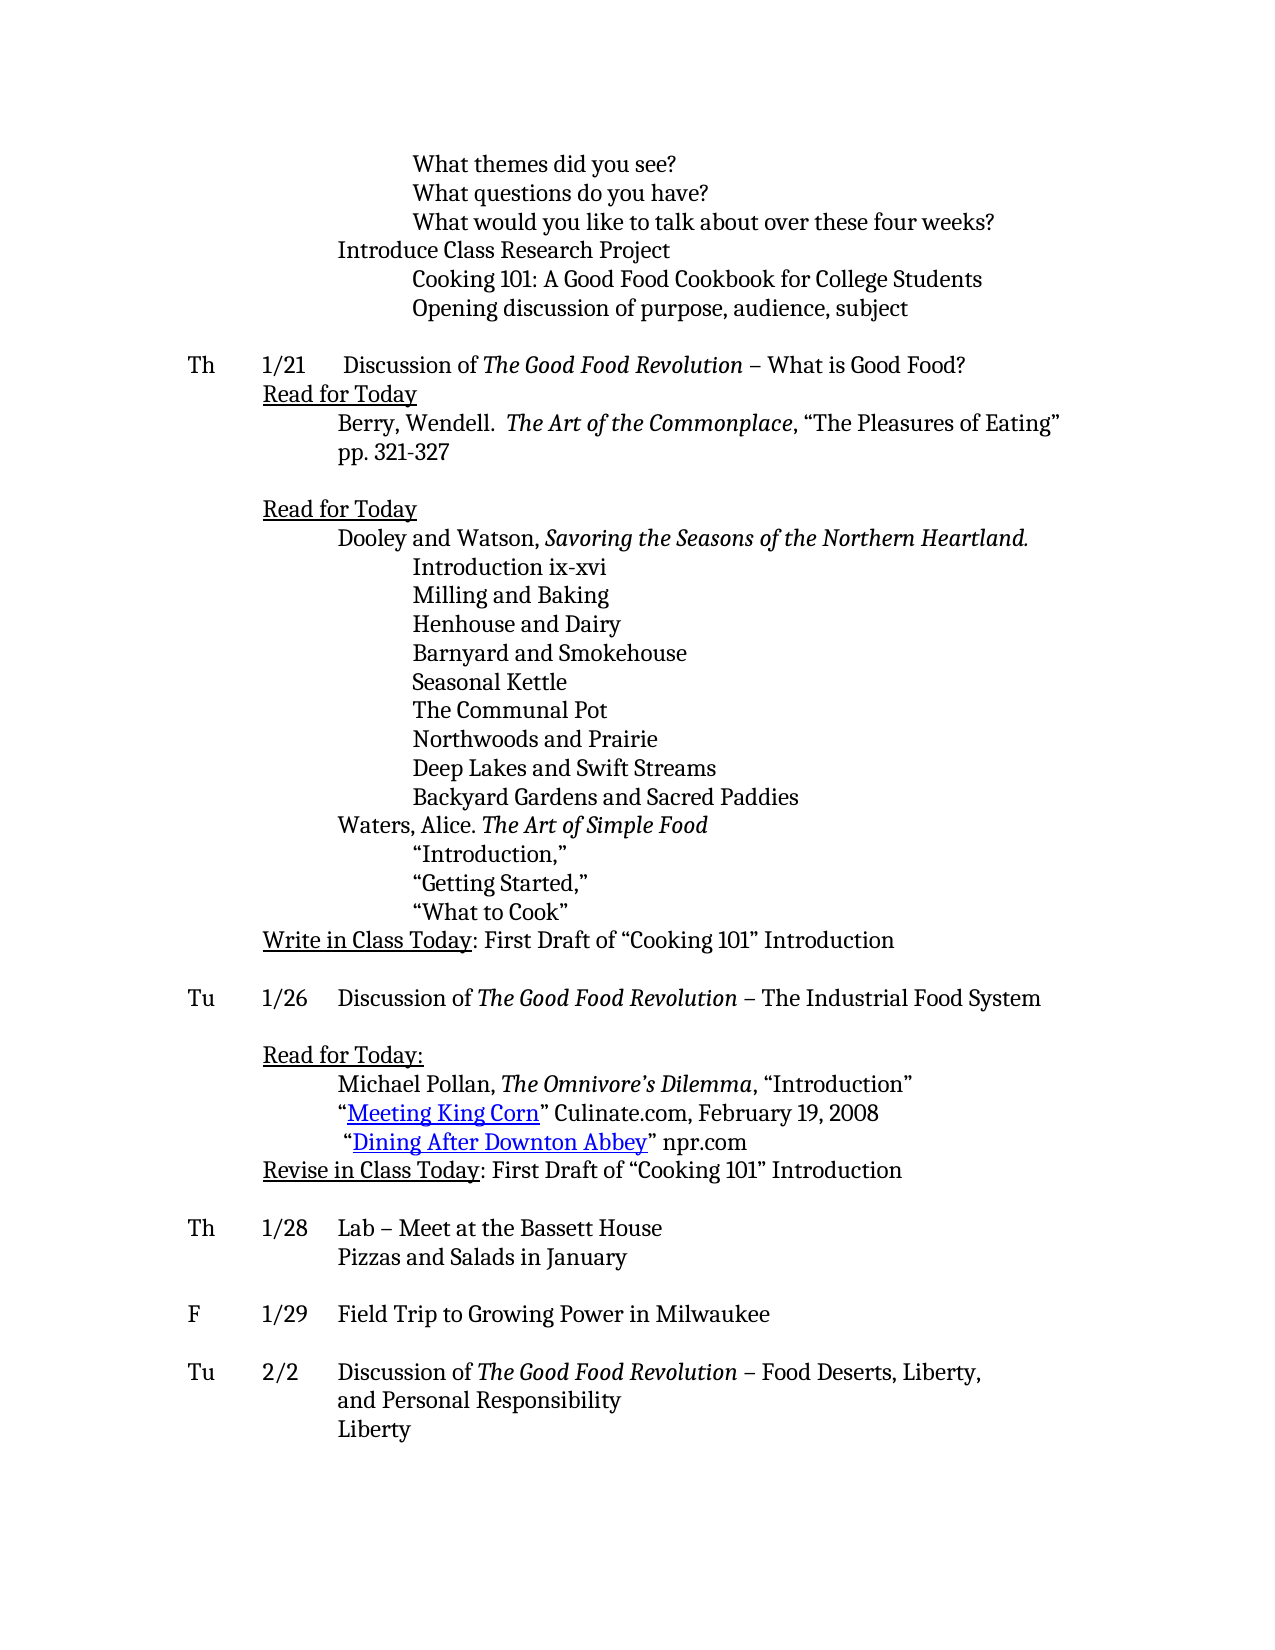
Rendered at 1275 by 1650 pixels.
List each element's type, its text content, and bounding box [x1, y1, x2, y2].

text Read for Today [187, 380, 1087, 409]
text Waters, Alice. The Art of Simple Food [262, 811, 1087, 840]
text Barnyard and Smokehouse [337, 639, 1087, 667]
text Henhouse and Dairy [337, 610, 1087, 639]
text Tu 1/26 Discussion of The Good Food Revolution – The Industrial Food System [187, 984, 1087, 1012]
text “Introduction,” [337, 840, 1087, 869]
text Revise in Class Today: First Draft of “Cooking 101” Introduction [187, 1156, 1087, 1185]
text F 1/29 Field Trip to Growing Power in Milwaukee [187, 1300, 1087, 1329]
text Th 1/21 Discussion of The Good Food Revolution – What is Good Food? [187, 351, 1087, 380]
text What themes did you see? [337, 150, 1087, 179]
text Seasonal Kettle [337, 667, 1087, 696]
text Read for Today: [187, 1041, 1087, 1070]
text Deep Lakes and Swift Streams [412, 754, 1087, 782]
text Backyard Gardens and Sacred Paddies [412, 782, 1087, 811]
text Read for Today [187, 495, 1087, 524]
text Michael Pollan, The Omnivore’s Dilemma, “Introduction” [187, 1070, 1087, 1099]
text Cooking 101: A Good Food Cookbook for College Students [337, 265, 1087, 294]
text and Personal Responsibility [262, 1386, 1087, 1415]
text Write in Class Today: First Draft of “Cooking 101” Introduction [187, 926, 1087, 955]
text Introduce Class Research Project [187, 236, 1087, 265]
text Berry, Wendell. The Art of the Commonplace, “The Pleasures of Eating” pp. 321-327 [337, 409, 1087, 466]
text Northwoods and Prairie [412, 725, 1087, 754]
text Tu 2/2 Discussion of The Good Food Revolution – Food Deserts, Liberty, [187, 1357, 1087, 1386]
text Th 1/28 Lab – Meet at the Bassett House [187, 1214, 1087, 1242]
text The Communal Pot [337, 696, 1087, 725]
text Liberty [262, 1415, 1087, 1444]
text What questions do you have? [337, 179, 1087, 207]
text “Meeting King Corn” Culinate.com, February 19, 2008 [187, 1099, 1087, 1127]
text Opening discussion of purpose, audience, subject [337, 294, 1087, 322]
text Dooley and Watson, Savoring the Seasons of the Northern Heartland. [187, 524, 1087, 552]
text What would you like to talk about over these four weeks? [337, 207, 1087, 236]
text “Dining After Downton Abbey” npr.com [262, 1127, 1087, 1156]
text Milling and Baking [337, 581, 1087, 610]
text “Getting Started,” [337, 869, 1087, 897]
text Introduction ix-xvi [337, 552, 1087, 581]
text “What to Cook” [337, 897, 1087, 926]
text Pizzas and Salads in January [187, 1242, 1087, 1271]
